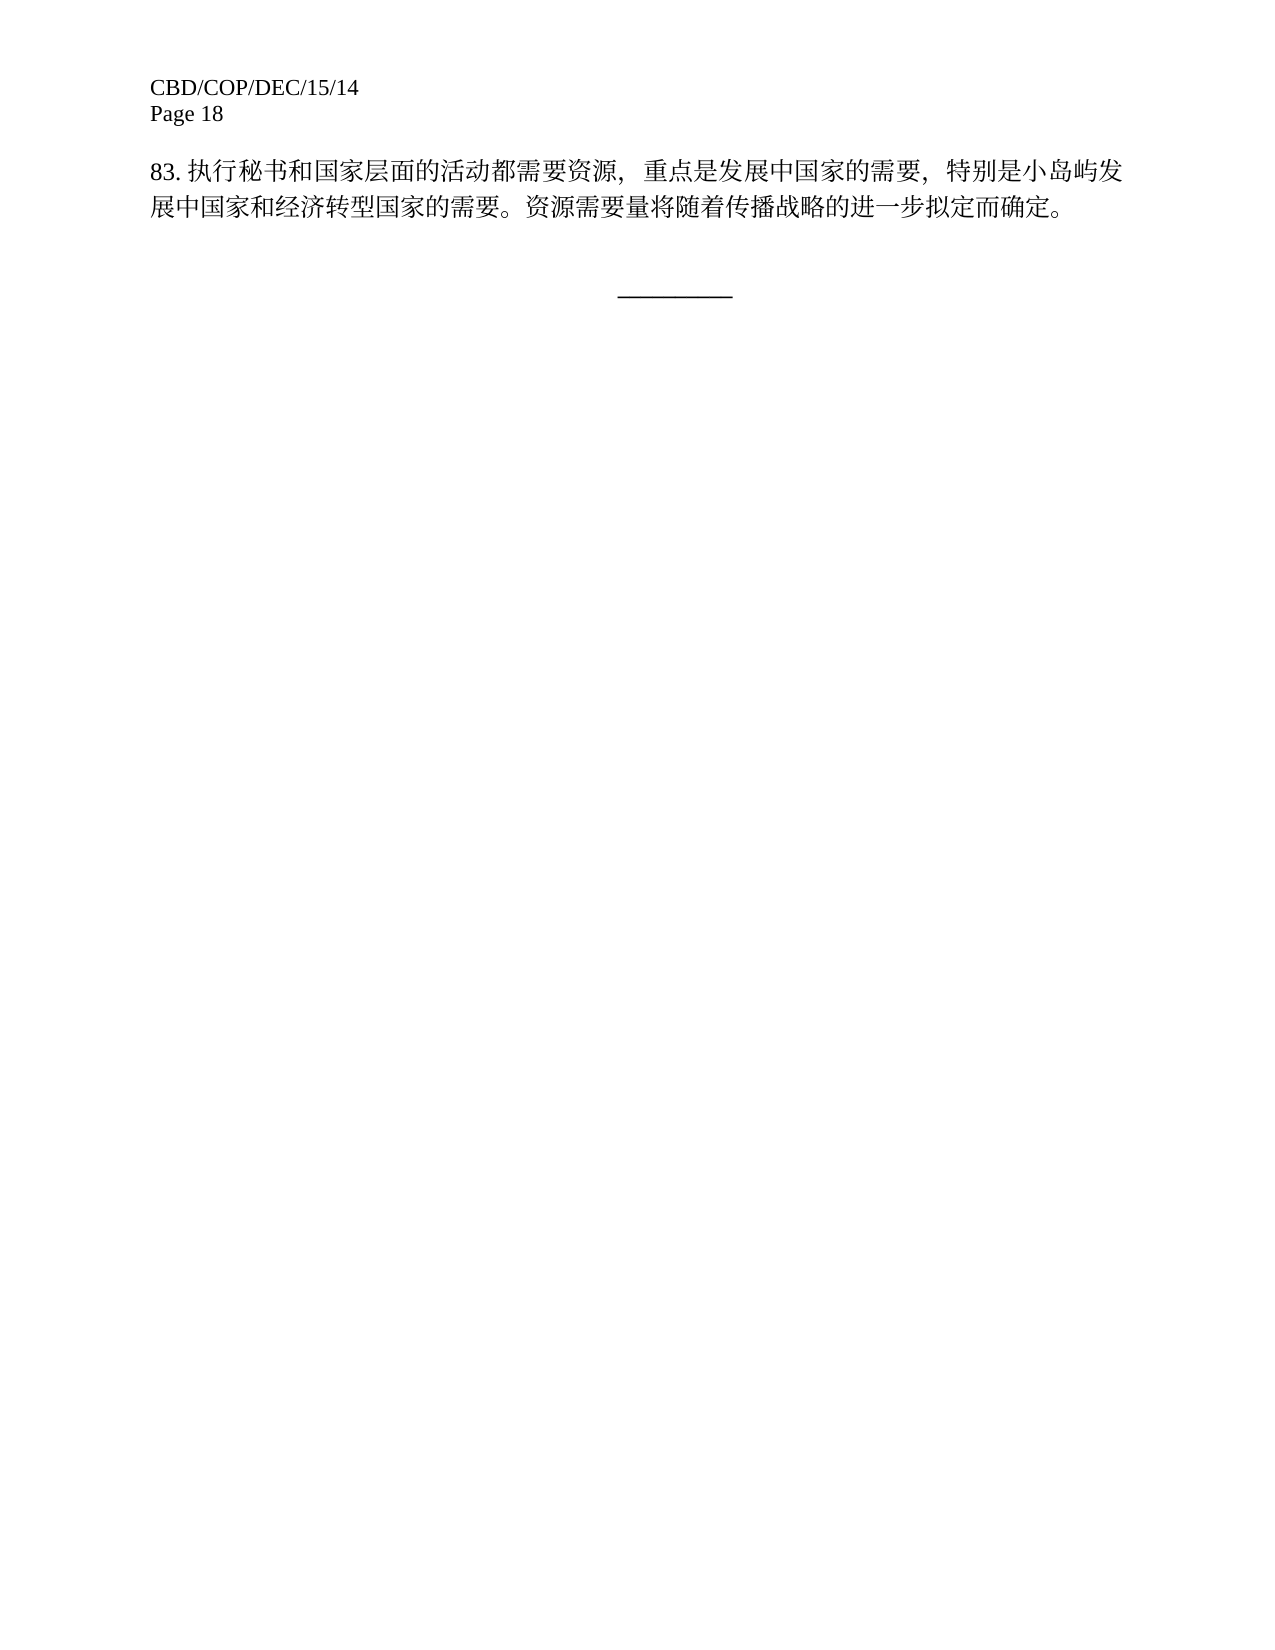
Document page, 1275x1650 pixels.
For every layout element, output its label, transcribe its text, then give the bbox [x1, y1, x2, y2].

list 执行秘书和国家层面的活动都需要资源，重点是发展中国家的需要，特别是小岛屿发展中国家和经济转型国家的需要。资源需要量将随着传播战略的进一步拟定而确定。 [150, 152, 1125, 223]
text __________ [150, 275, 1125, 301]
